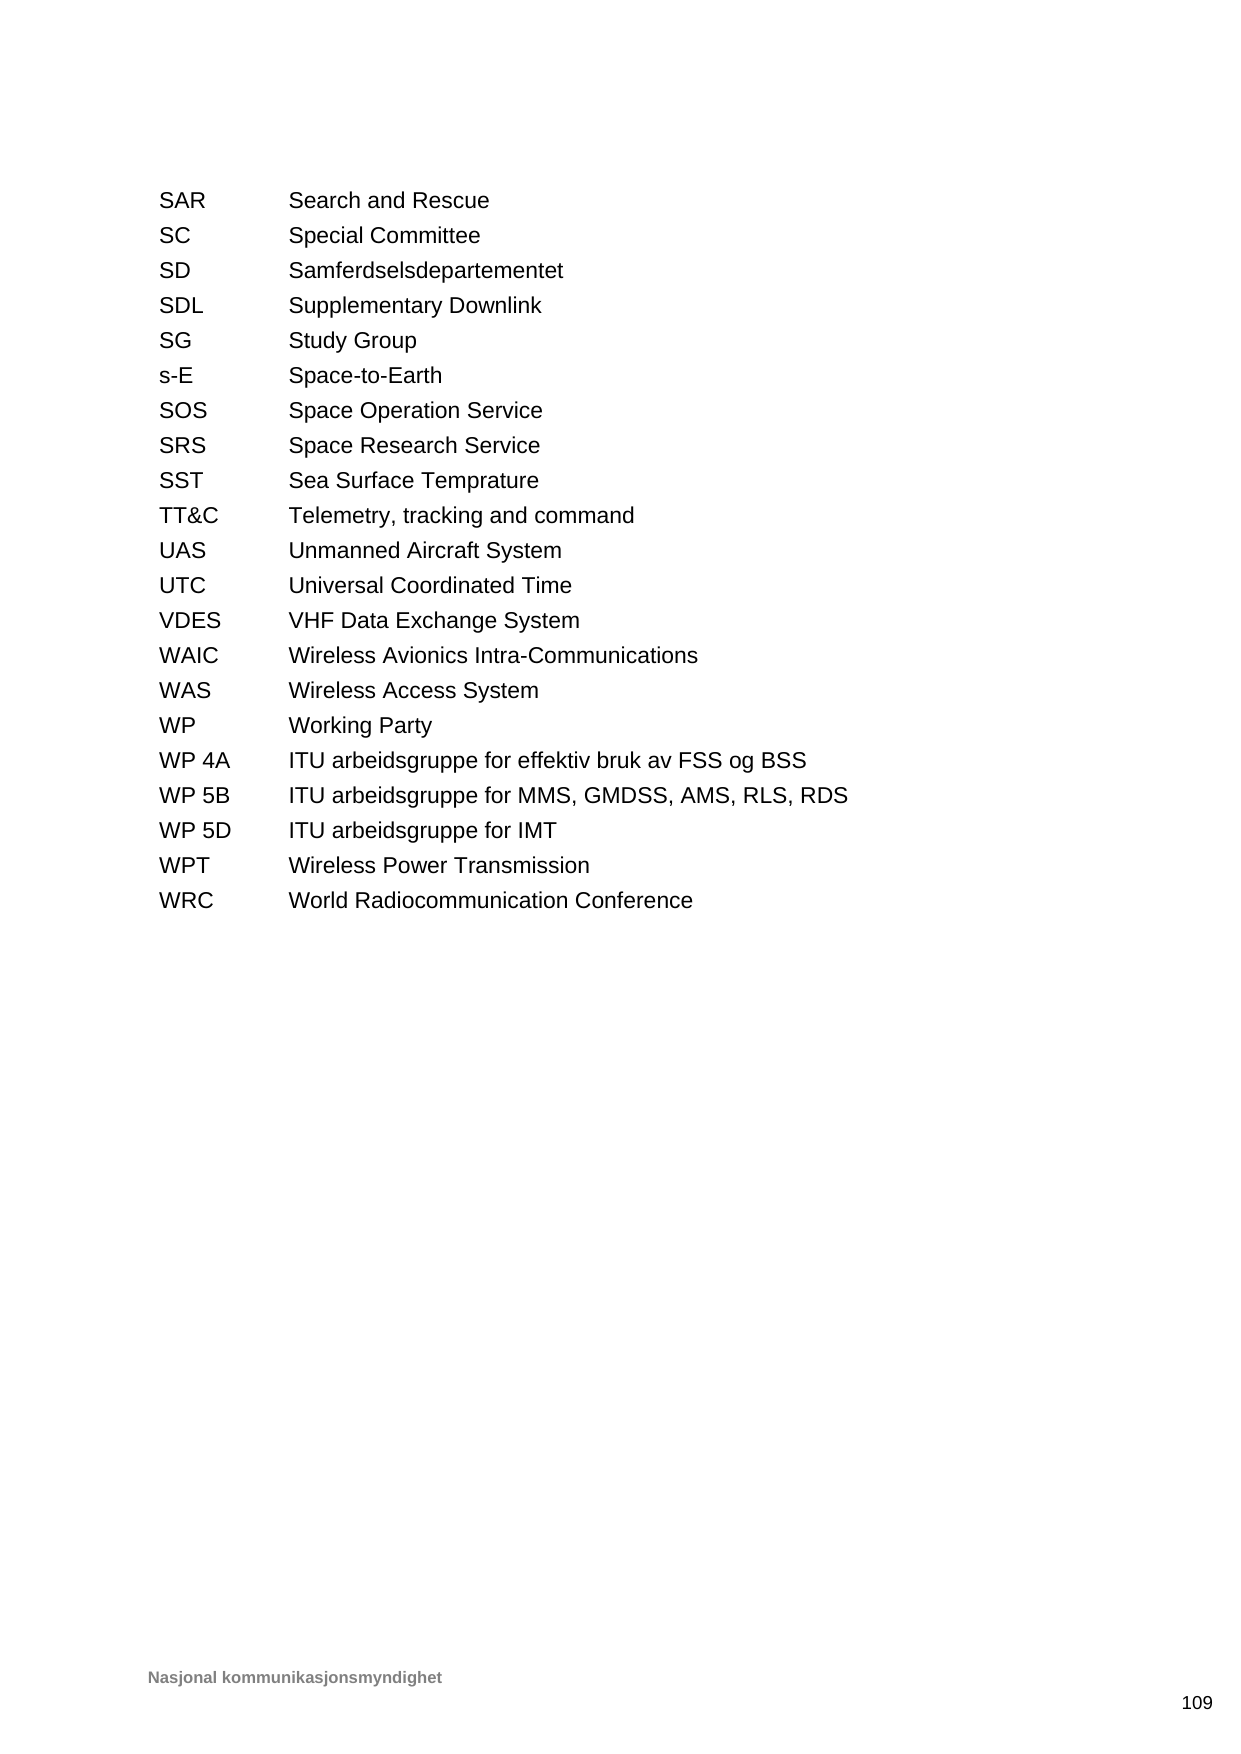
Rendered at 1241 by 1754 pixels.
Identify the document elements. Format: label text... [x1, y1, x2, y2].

table_cell WRC [148, 887, 277, 922]
table_cell s-E [148, 362, 277, 397]
table_cell TT&C [148, 502, 277, 537]
table_cell Space Operation Service [277, 397, 1089, 432]
table_cell SC [148, 222, 277, 257]
table_cell ITU arbeidsgruppe for IMT [277, 817, 1089, 852]
table_cell Telemetry, tracking and command [277, 502, 1089, 537]
table_cell SD [148, 257, 277, 292]
table_cell Wireless Avionics Intra-Communications [277, 642, 1089, 677]
table_cell Search and Rescue [277, 187, 1089, 222]
table_cell Special Committee [277, 222, 1089, 257]
table_cell Space Research Service [277, 432, 1089, 467]
table_cell ITU arbeidsgruppe for effektiv bruk av FSS og BSS [277, 747, 1089, 782]
table_cell WAS [148, 677, 277, 712]
table_cell UAS [148, 537, 277, 572]
table_cell Unmanned Aircraft System [277, 537, 1089, 572]
table_cell ITU arbeidsgruppe for MMS, GMDSS, AMS, RLS, RDS [277, 782, 1089, 817]
table_cell SG [148, 327, 277, 362]
table_cell WAIC [148, 642, 277, 677]
table_cell Supplementary Downlink [277, 292, 1089, 327]
table_cell SOS [148, 397, 277, 432]
table_cell WP [148, 712, 277, 747]
table_cell WP 5D [148, 817, 277, 852]
table_cell VDES [148, 607, 277, 642]
table_cell Samferdselsdepartementet [277, 257, 1089, 292]
table_cell SDL [148, 292, 277, 327]
table_cell VHF Data Exchange System [277, 607, 1089, 642]
table_cell SRS [148, 432, 277, 467]
table_cell UTC [148, 572, 277, 607]
table_cell Sea Surface Temprature [277, 467, 1089, 502]
table_cell WP 5B [148, 782, 277, 817]
table_cell Study Group [277, 327, 1089, 362]
table_cell SAR [148, 187, 277, 222]
table_cell Working Party [277, 712, 1089, 747]
table_cell WPT [148, 852, 277, 887]
table_cell Universal Coordinated Time [277, 572, 1089, 607]
table_cell Space-to-Earth [277, 362, 1089, 397]
table_cell SST [148, 467, 277, 502]
table_cell World Radiocommunication Conference [277, 887, 1089, 922]
table_cell WP 4A [148, 747, 277, 782]
table_cell Wireless Access System [277, 677, 1089, 712]
table_cell Wireless Power Transmission [277, 852, 1089, 887]
